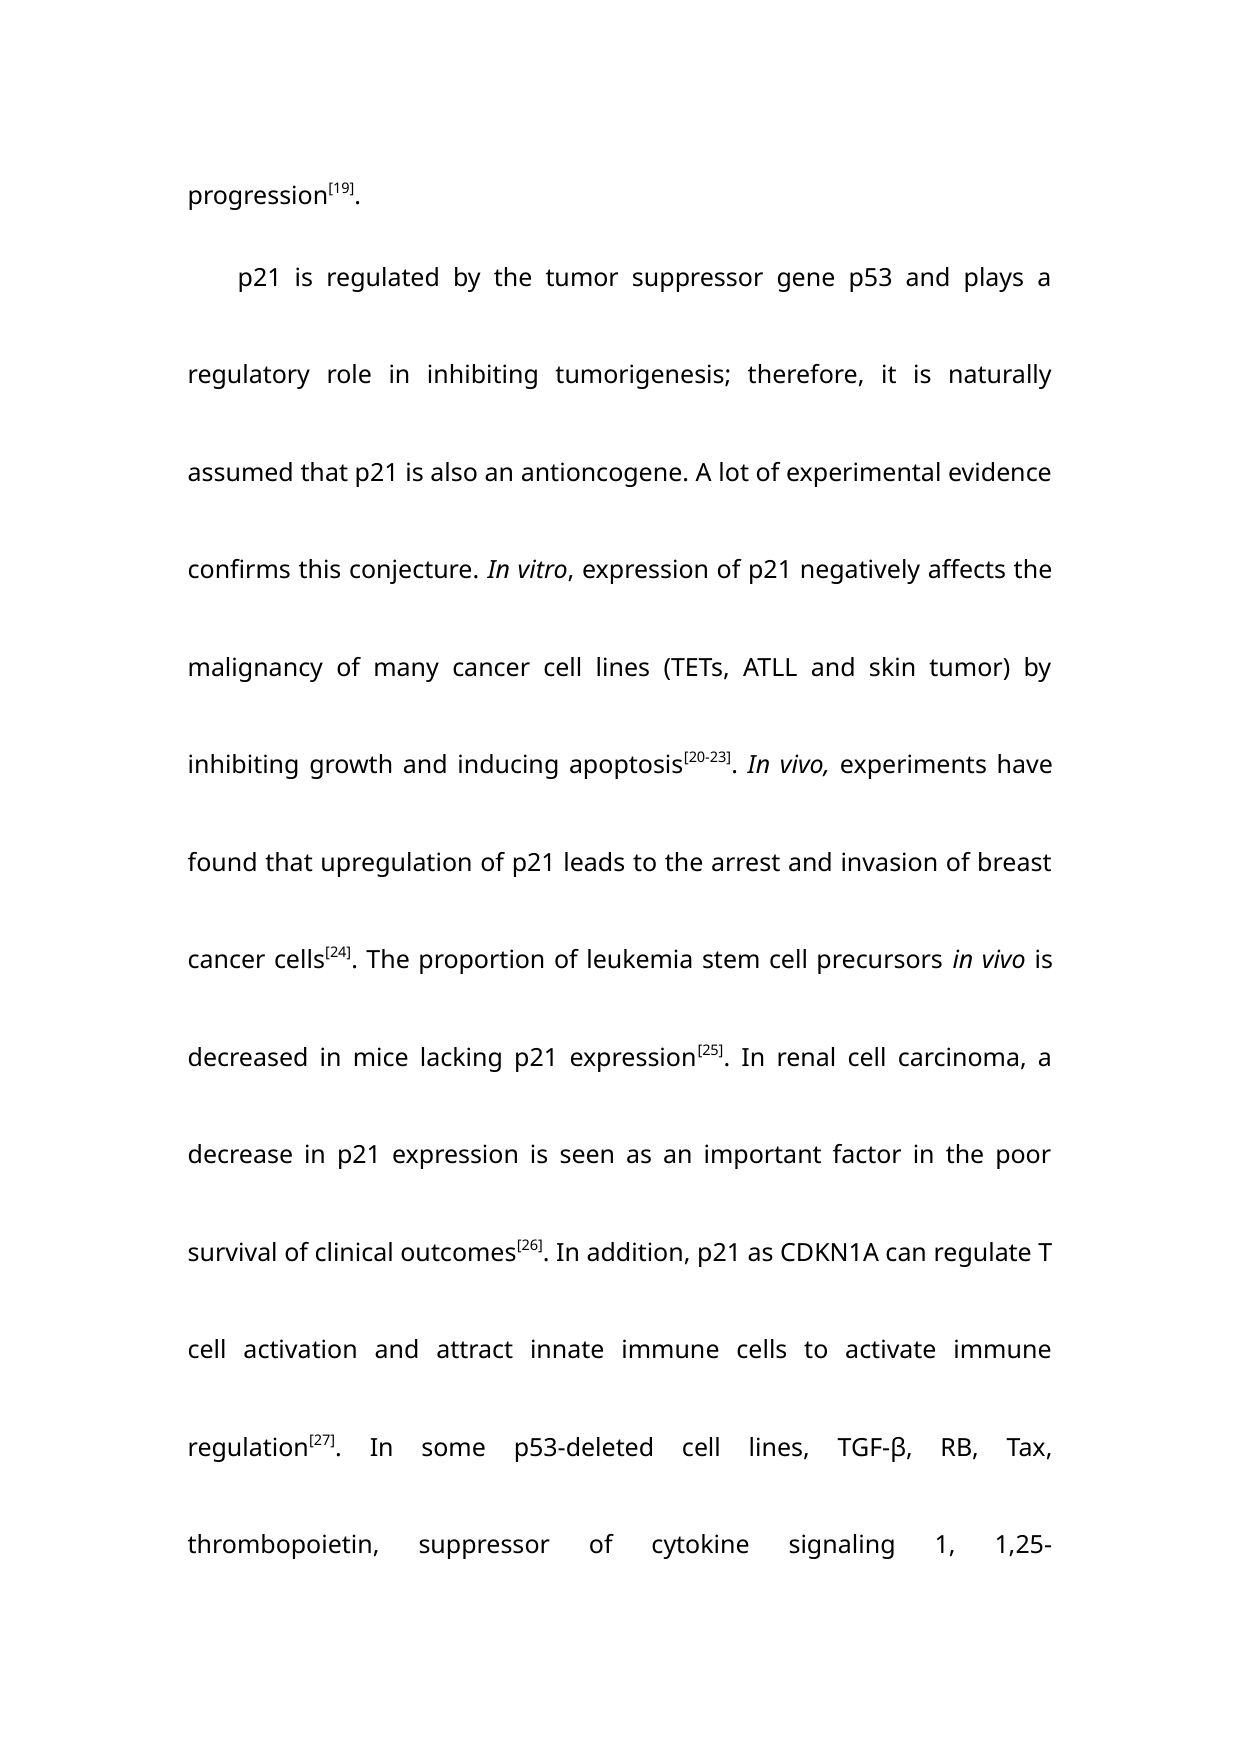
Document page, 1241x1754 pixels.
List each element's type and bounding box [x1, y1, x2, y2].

text [187, 244, 1053, 1576]
text [187, 162, 1053, 227]
